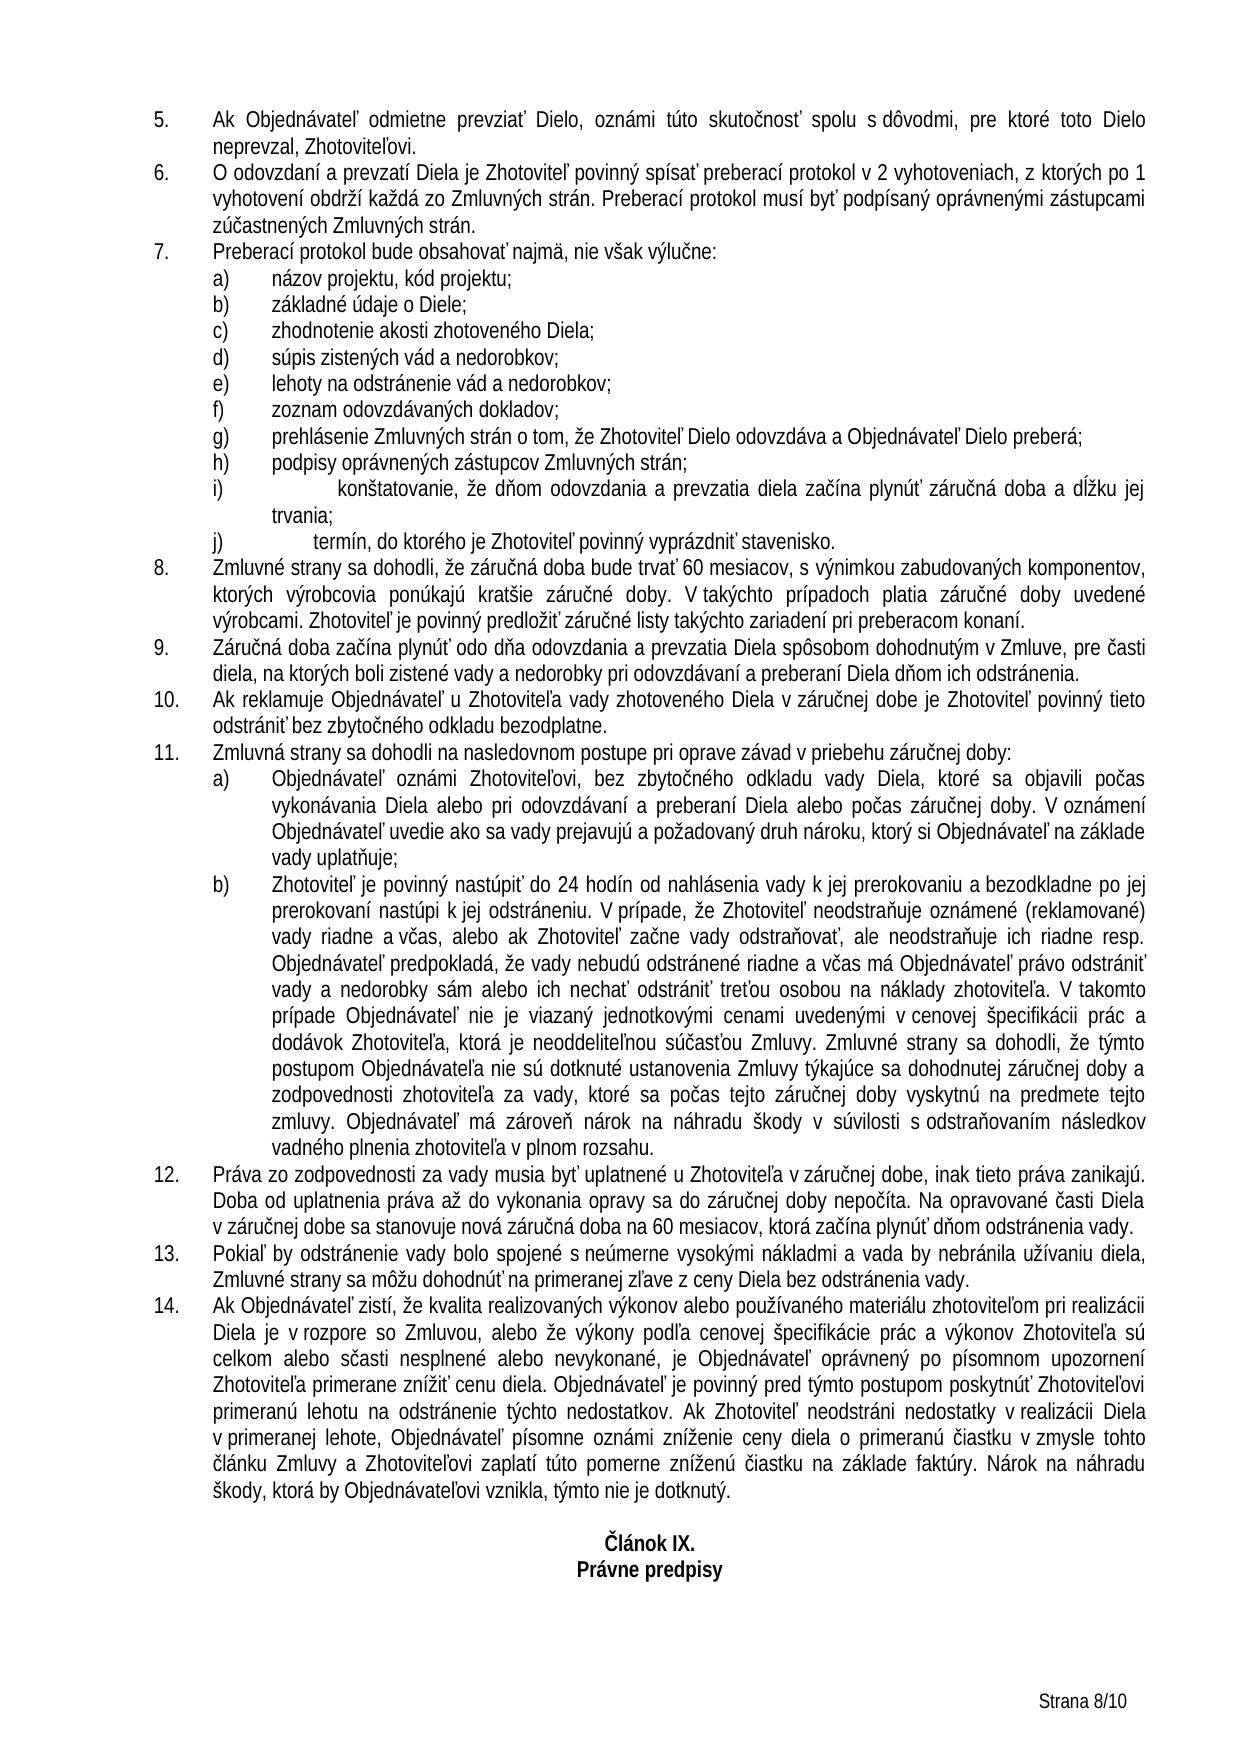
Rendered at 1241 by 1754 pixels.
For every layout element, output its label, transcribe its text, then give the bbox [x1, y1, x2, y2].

list lehoty na odstránenie vád a nedorobkov; [213, 370, 1146, 396]
list Ak reklamuje Objednávateľ u Zhotoviteľa vady zhotoveného Diela v záručnej dobe je Zhotoviteľ povinný tieto odstrániť bez zbytočného odkladu bezodplatne. [153, 686, 1146, 739]
list podpisy oprávnených zástupcov Zmluvných strán; [213, 449, 1146, 475]
list O odovzdaní a prevzatí Diela je Zhotoviteľ povinný spísať preberací protokol v 2 vyhotoveniach, z ktorých po 1 vyhotovení obdrží každá zo Zmluvných strán. Preberací protokol musí byť podpísaný oprávnenými zástupcami zúčastnených Zmluvných strán. [153, 159, 1146, 238]
text Právne predpisy [153, 1556, 1146, 1582]
list Zhotoviteľ je povinný nastúpiť do 24 hodín od nahlásenia vady k jej prerokovaniu a bezodkladne po jej prerokovaní nastúpi k jej odstráneniu. V prípade, že Zhotoviteľ neodstraňuje oznámené (reklamované) vady riadne a včas, alebo ak Zhotoviteľ začne vady odstraňovať, ale neodstraňuje ich riadne resp. Objednávateľ predpokladá, že vady nebudú odstránené riadne a včas má Objednávateľ právo odstrániť vady a nedorobky sám alebo ich nechať odstrániť treťou osobou na náklady zhotoviteľa. V takomto prípade Objednávateľ nie je viazaný jednotkovými cenami uvedenými v cenovej špecifikácii prác a dodávok Zhotoviteľa, ktorá je neoddeliteľnou súčasťou Zmluvy. Zmluvné strany sa dohodli, že týmto postupom Objednávateľa nie sú dotknuté ustanovenia Zmluvy týkajúce sa dohodnutej záručnej doby a zodpovednosti zhotoviteľa za vady, ktoré sa počas tejto záručnej doby vyskytnú na predmete tejto zmluvy. Objednávateľ má zároveň nárok na náhradu škody v súvilosti s odstraňovaním následkov vadného plnenia zhotoviteľa v plnom rozsahu. [213, 871, 1146, 1161]
list Zmluvné strany sa dohodli, že záručná doba bude trvať 60 mesiacov, s výnimkou zabudovaných komponentov, ktorých výrobcovia ponúkajú kratšie záručné doby. V takýchto prípadoch platia záručné doby uvedené výrobcami. Zhotoviteľ je povinný predložiť záručné listy takýchto zariadení pri preberacom konaní. [153, 554, 1146, 633]
list súpis zistených vád a nedorobkov; [213, 343, 1146, 370]
list Pokiaľ by odstránenie vady bolo spojené s neúmerne vysokými nákladmi a vada by nebránila užívaniu diela, Zmluvné strany sa môžu dohodnúť na primeranej zľave z ceny Diela bez odstránenia vady. [153, 1239, 1146, 1292]
list Ak Objednávateľ odmietne prevziať Dielo, oznámi túto skutočnosť spolu s dôvodmi, pre ktoré toto Dielo neprevzal, Zhotoviteľovi. [153, 106, 1146, 159]
list názov projektu, kód projektu; [213, 264, 1146, 291]
list konštatovanie, že dňom odovzdania a prevzatia diela začína plynúť záručná doba a dĺžku jej trvania; [213, 475, 1146, 528]
list zhodnotenie akosti zhotoveného Diela; [213, 317, 1146, 343]
list prehlásenie Zmluvných strán o tom, že Zhotoviteľ Dielo odovzdáva a Objednávateľ Dielo preberá; [213, 423, 1146, 449]
list základné údaje o Diele; [213, 291, 1146, 317]
list Záručná doba začína plynúť odo dňa odovzdania a prevzatia Diela spôsobom dohodnutým v Zmluve, pre časti diela, na ktorých boli zistené vady a nedorobky pri odovzdávaní a preberaní Diela dňom ich odstránenia. [153, 633, 1146, 686]
list Objednávateľ oznámi Zhotoviteľovi, bez zbytočného odkladu vady Diela, ktoré sa objavili počas vykonávania Diela alebo pri odovzdávaní a preberaní Diela alebo počas záručnej doby. V oznámení Objednávateľ uvedie ako sa vady prejavujú a požadovaný druh nároku, ktorý si Objednávateľ na základe vady uplatňuje; [213, 765, 1146, 871]
list Zmluvná strany sa dohodli na nasledovnom postupe pri oprave závad v priebehu záručnej doby: [153, 739, 1146, 765]
list termín, do ktorého je Zhotoviteľ povinný vyprázdniť stavenisko. [213, 528, 1146, 554]
list Ak Objednávateľ zistí, že kvalita realizovaných výkonov alebo používaného materiálu zhotoviteľom pri realizácii Diela je v rozpore so Zmluvou, alebo že výkony podľa cenovej špecifikácie prác a výkonov Zhotoviteľa sú celkom alebo sčasti nesplnené alebo nevykonané, je Objednávateľ oprávnený po písomnom upozornení Zhotoviteľa primerane znížiť cenu diela. Objednávateľ je povinný pred týmto postupom poskytnúť Zhotoviteľovi primeranú lehotu na odstránenie týchto nedostatkov. Ak Zhotoviteľ neodstráni nedostatky v realizácii Diela v primeranej lehote, Objednávateľ písomne oznámi zníženie ceny diela o primeranú čiastku v zmysle tohto článku Zmluvy a Zhotoviteľovi zaplatí túto pomerne zníženú čiastku na základe faktúry. Nárok na náhradu škody, ktorá by Objednávateľovi vznikla, týmto nie je dotknutý. [153, 1292, 1146, 1503]
list Preberací protokol bude obsahovať najmä, nie však výlučne: [153, 238, 1146, 264]
list zoznam odovzdávaných dokladov; [213, 396, 1146, 423]
list Práva zo zodpovednosti za vady musia byť uplatnené u Zhotoviteľa v záručnej dobe, inak tieto práva zanikajú. Doba od uplatnenia práva až do vykonania opravy sa do záručnej doby nepočíta. Na opravované časti Diela v záručnej dobe sa stanovuje nová záručná doba na 60 mesiacov, ktorá začína plynúť dňom odstránenia vady. [153, 1161, 1146, 1239]
text Článok IX. [153, 1529, 1146, 1556]
